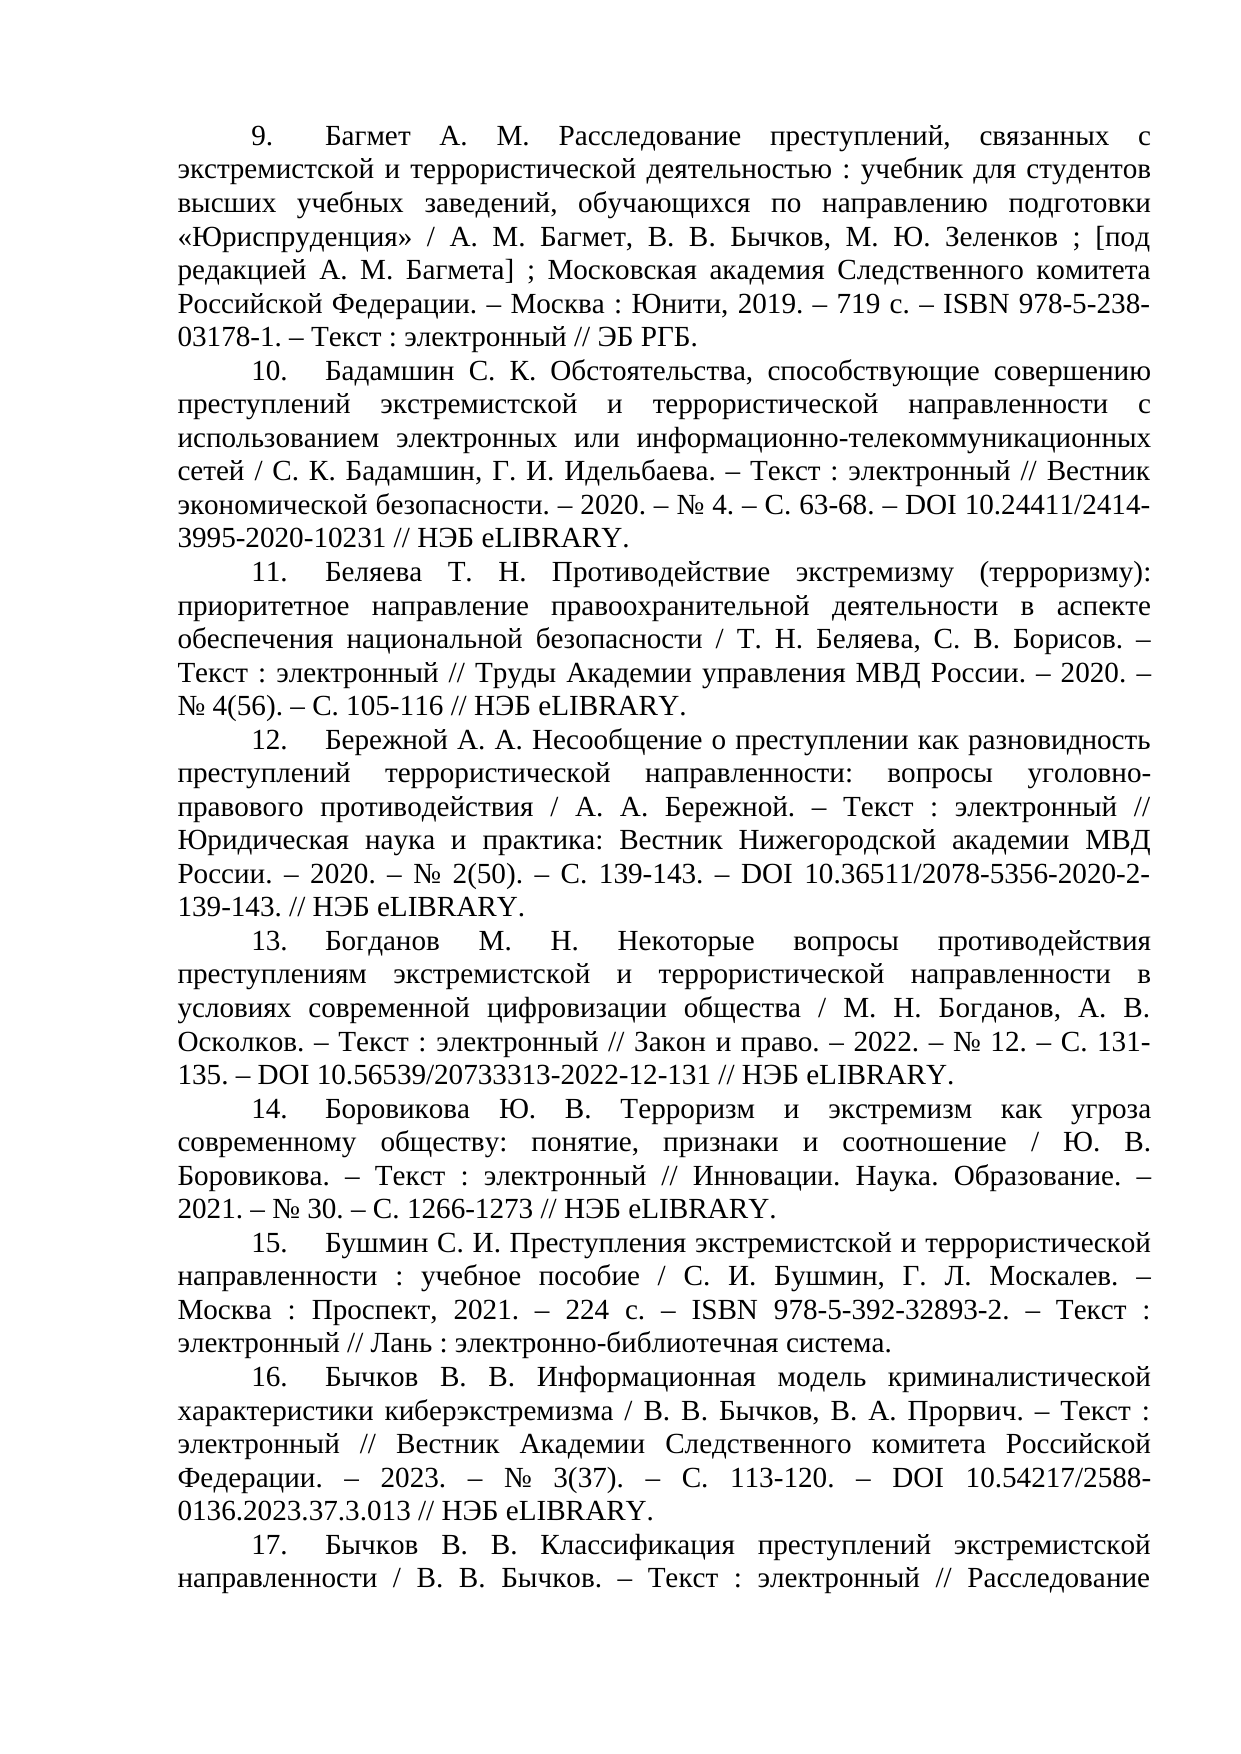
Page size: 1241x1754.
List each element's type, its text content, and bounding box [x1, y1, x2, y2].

list Бычков В. В. Информационная модель криминалистической характеристики киберэкстремизма / В. В. Бычков, В. А. Прорвич. – Текст : электронный // Вестник Академии Следственного комитета Российской Федерации. – 2023. – № 3(37). – С. 113-120. – DOI 10.54217/2588-0136.2023.37.3.013 // НЭБ eLIBRARY. [177, 1359, 1152, 1527]
list Багмет А. М. Расследование преступлений, связанных с экстремистской и террористической деятельностью : учебник для студентов высших учебных заведений, обучающихся по направлению подготовки «Юриспруденция» / А. М. Багмет, В. В. Бычков, М. Ю. Зеленков ; [под редакцией А. М. Багмета] ; Московская академия Следственного комитета Российской Федерации. – Москва : Юнити, 2019. – 719 с. – ISBN 978-5-238-03178-1. – Текст : электронный // ЭБ РГБ. [177, 118, 1152, 353]
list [177, 1527, 1152, 1594]
list Богданов М. Н. Некоторые вопросы противодействия преступлениям экстремистской и террористической направленности в условиях современной цифровизации общества / М. Н. Богданов, А. В. Осколков. – Текст : электронный // Закон и право. – 2022. – № 12. – С. 131-135. – DOI 10.56539/20733313-2022-12-131 // НЭБ eLIBRARY. [177, 923, 1152, 1091]
list Бережной А. А. Несообщение о преступлении как разновидность преступлений террористической направленности: вопросы уголовно-правового противодействия / А. А. Бережной. – Текст : электронный // Юридическая наука и практика: Вестник Нижегородской академии МВД России. – 2020. – № 2(50). – С. 139-143. – DOI 10.36511/2078-5356-2020-2-139-143. // НЭБ eLIBRARY. [177, 722, 1152, 923]
list Боровикова Ю. В. Терроризм и экстремизм как угроза современному обществу: понятие, признаки и соотношение / Ю. В. Боровикова. – Текст : электронный // Инновации. Наука. Образование. – 2021. – № 30. – С. 1266-1273 // НЭБ eLIBRARY. [177, 1091, 1152, 1225]
list Беляева Т. Н. Противодействие экстремизму (терроризму): приоритетное направление правоохранительной деятельности в аспекте обеспечения национальной безопасности / Т. Н. Беляева, С. В. Борисов. – Текст : электронный // Труды Академии управления МВД России. – 2020. – № 4(56). – С. 105-116 // НЭБ eLIBRARY. [177, 554, 1152, 722]
list Бадамшин С. К. Обстоятельства, способствующие совершению преступлений экстремистской и террористической направленности с использованием электронных или информационно-телекоммуникационных сетей / С. К. Бадамшин, Г. И. Идельбаева. – Текст : электронный // Вестник экономической безопасности. – 2020. – № 4. – С. 63-68. – DOI 10.24411/2414-3995-2020-10231 // НЭБ eLIBRARY. [177, 353, 1152, 554]
list Бушмин С. И. Преступления экстремистской и террористической направленности : учебное пособие / С. И. Бушмин, Г. Л. Москалев. – Москва : Проспект, 2021. – 224 с. – ISBN 978-5-392-32893-2. – Текст : электронный // Лань : электронно-библиотечная система. [177, 1225, 1152, 1359]
